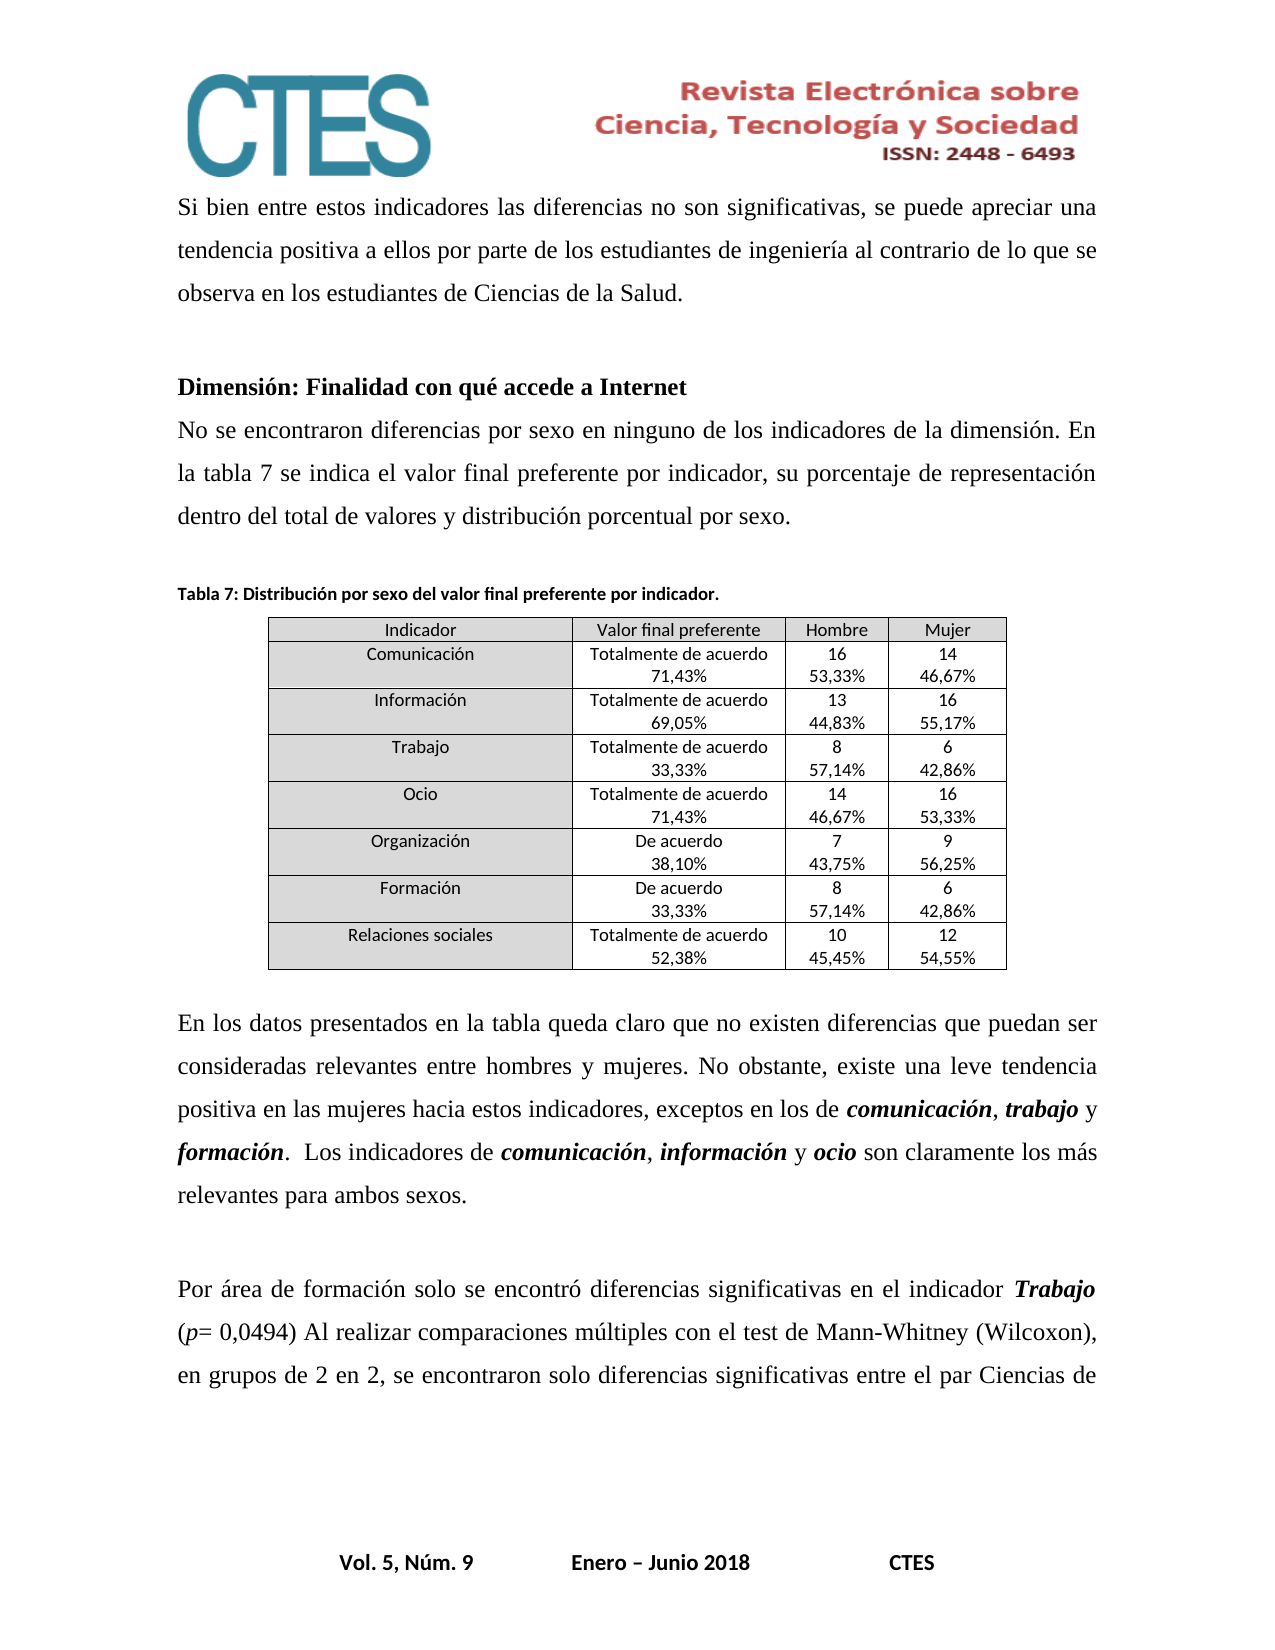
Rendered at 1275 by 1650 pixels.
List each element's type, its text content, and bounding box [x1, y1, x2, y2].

table_cell 14 46,67% [786, 782, 888, 828]
table_header Mujer [889, 618, 1006, 641]
table_cell 16 53,33% [786, 642, 888, 687]
table_cell 6 42,86% [889, 735, 1006, 781]
table_cell Trabajo [269, 735, 572, 781]
table_cell 12 54,55% [889, 923, 1006, 969]
text En los datos presentados en la tabla queda claro que no existen diferencias que puedan ser consideradas relevantes entre hombres y mujeres. No obstante, existe una leve tendencia positiva en las mujeres hacia estos indicadores, exceptos en los de comunicación, trabajo y formación. Los indicadores de comunicación, información y ocio son claramente los más relevantes para ambos sexos. [177, 1008, 1098, 1209]
table_cell Relaciones sociales [269, 923, 572, 969]
table_cell Totalmente de acuerdo 33,33% [573, 735, 785, 781]
table_cell 8 57,14% [786, 735, 888, 781]
table_cell Ocio [269, 782, 572, 828]
table_cell 7 43,75% [786, 829, 888, 875]
table_header Valor final preferente [573, 618, 785, 641]
picture [187, 73, 1088, 177]
table_cell 10 45,45% [786, 923, 888, 969]
table_cell Información [269, 689, 572, 734]
table_cell Organización [269, 829, 572, 875]
table_cell De acuerdo 33,33% [573, 876, 785, 922]
table_cell 6 42,86% [889, 876, 1006, 922]
table_cell 13 44,83% [786, 689, 888, 734]
text Tabla 7: Distribución por sexo del valor final preferente por indicador. [177, 582, 1098, 605]
table_cell Totalmente de acuerdo 71,43% [573, 782, 785, 828]
table_header Indicador [269, 618, 572, 641]
text Si bien entre estos indicadores las diferencias no son significativas, se puede apreciar una tendencia positiva a ellos por parte de los estudiantes de ingeniería al contrario de lo que se observa en los estudiantes de Ciencias de la Salud. [177, 192, 1098, 307]
table_cell Totalmente de acuerdo 52,38% [573, 923, 785, 969]
table_cell Totalmente de acuerdo 71,43% [573, 642, 785, 687]
table_cell Comunicación [269, 642, 572, 687]
text Dimensión: Finalidad con qué accede a Internet [177, 372, 1098, 400]
text No se encontraron diferencias por sexo en ninguno de los indicadores de la dimensión. En la tabla 7 se indica el valor final preferente por indicador, su porcentaje de representación dentro del total de valores y distribución porcentual por sexo. [177, 415, 1098, 530]
table_cell 8 57,14% [786, 876, 888, 922]
table_cell Formación [269, 876, 572, 922]
table_cell De acuerdo 38,10% [573, 829, 785, 875]
table_cell 14 46,67% [889, 642, 1006, 687]
table_cell 9 56,25% [889, 829, 1006, 875]
table_cell Totalmente de acuerdo 69,05% [573, 689, 785, 734]
table_cell 16 53,33% [889, 782, 1006, 828]
table_header Hombre [786, 618, 888, 641]
table_cell 16 55,17% [889, 689, 1006, 734]
